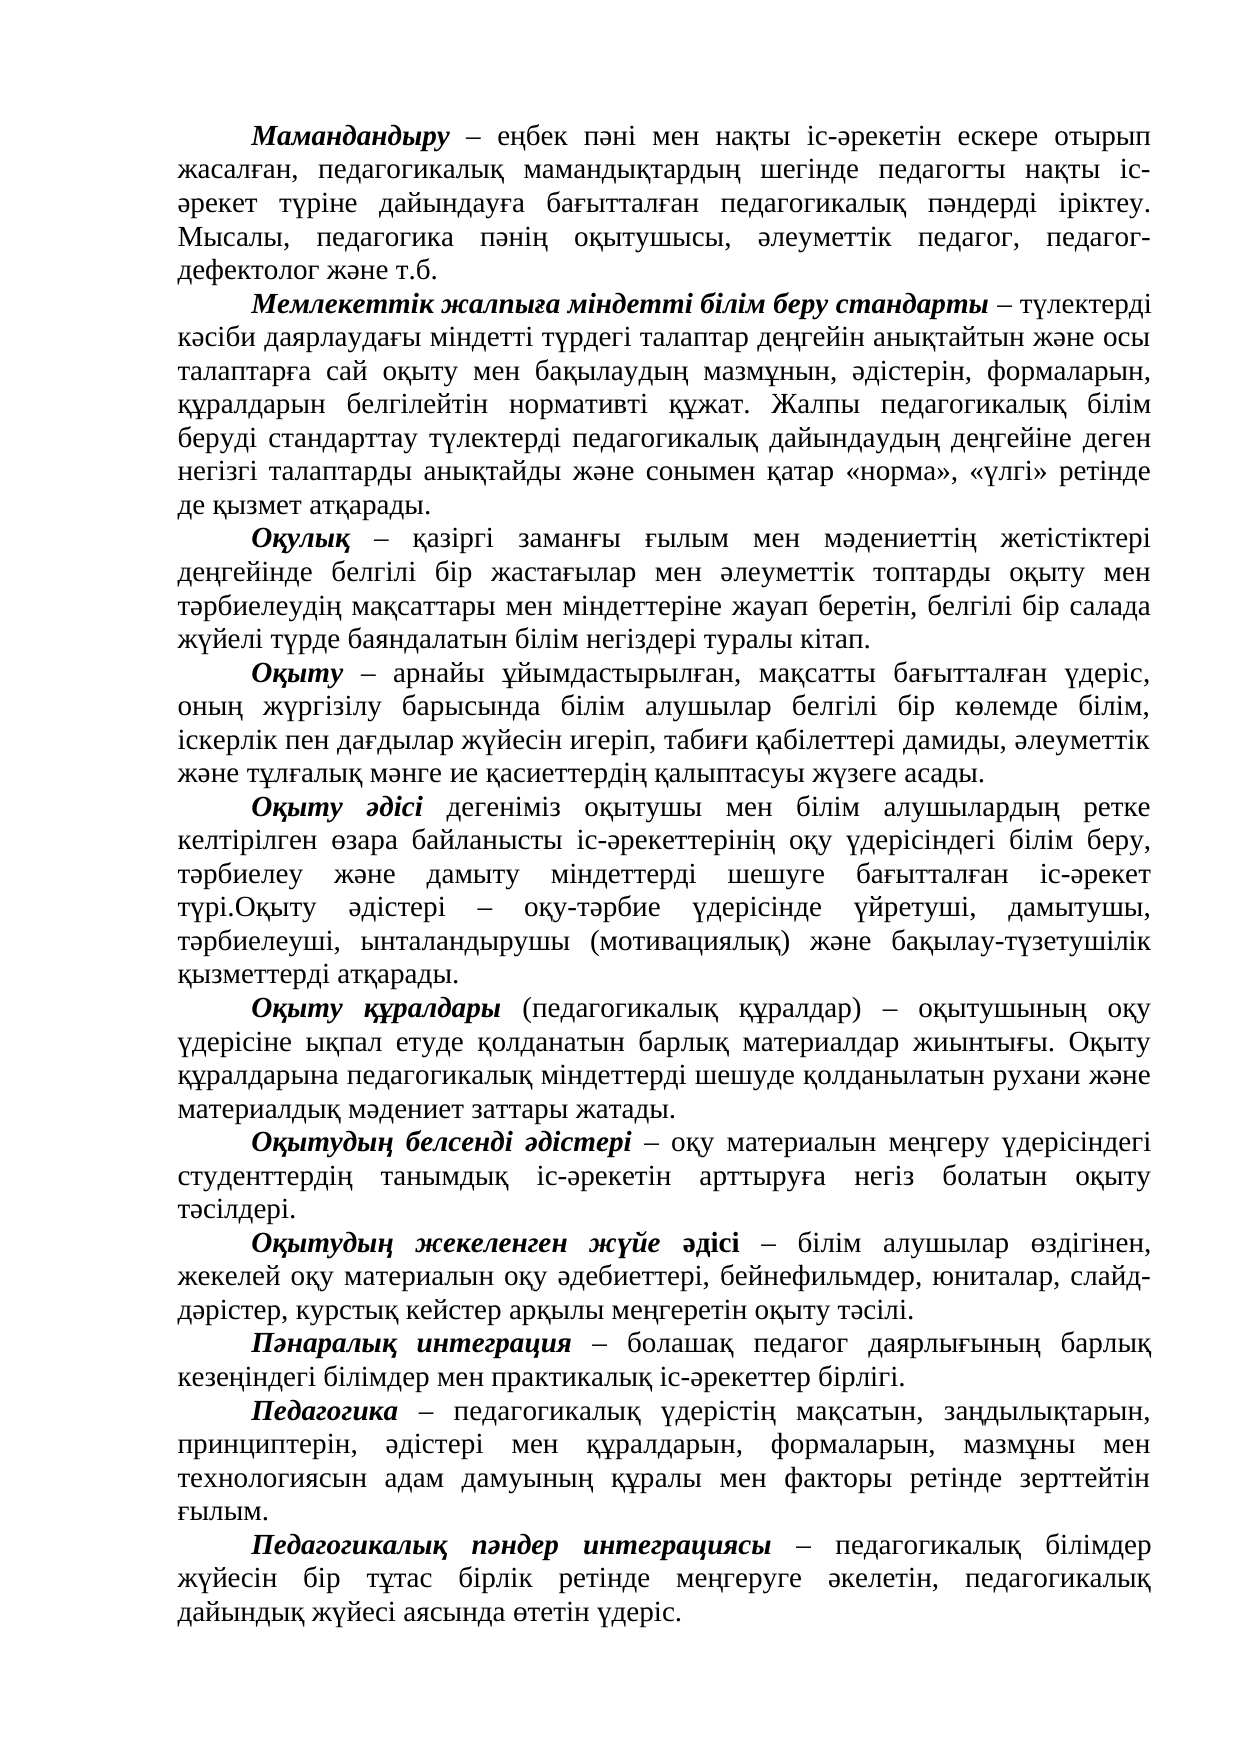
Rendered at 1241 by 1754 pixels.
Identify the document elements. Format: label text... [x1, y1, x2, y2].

text Педагогикалық пәндер интеграциясы – педагогикалық білімдер жүйесін бір тұтас бірлік ретінде меңгеруге әкелетін, педагогикалық дайындық жүйесі аясында өтетін үдеріс. [177, 1527, 1152, 1627]
text Мемлекеттік жалпыға міндетті білім беру стандарты – түлектерді кәсіби даярлаудағы міндетті түрдегі талаптар деңгейін анықтайтын және осы талаптарға сай оқыту мен бақылаудың мазмұнын, әдістерін, формаларын, құралдарын белгілейтін нормативті құжат. Жалпы педагогикалық білім беруді стандарттау түлектерді педагогикалық дайындаудың деңгейіне деген негізгі талаптарды анықтайды және сонымен қатар «норма», «үлгі» ретінде де қызмет атқарады. [177, 286, 1152, 521]
text Педагогика – педагогикалық үдерістің мақсатын, заңдылықтарын, принциптерін, әдістері мен құралдарын, формаларын, мазмұны мен технологиясын адам дамуының құралы мен факторы ретінде зерттейтін ғылым. [177, 1393, 1152, 1527]
text Пәнаралық интеграция – болашақ педагог даярлығының барлық кезеңіндегі білімдер мен практикалық іс-әрекеттер бірлігі. [177, 1326, 1152, 1393]
text Оқыту құралдары (педагогикалық құралдар) – оқытушының оқу үдерісіне ықпал етуде қолданатын барлық материалдар жиынтығы. Оқыту құралдарына педагогикалық міндеттерді шешуде қолданылатын рухани және материалдық мәдениет заттары жатады. [177, 990, 1152, 1124]
text Мамандандыру – еңбек пәні мен нақты іс-әрекетін ескере отырып жасалған, педагогикалық мамандықтардың шегінде педагогты нақты іс-әрекет түріне дайындауға бағытталған педагогикалық пәндерді іріктеу. Мысалы, педагогика пәнің оқытушысы, әлеуметтік педагог, педагог-дефектолог және т.б. [177, 118, 1152, 286]
text Оқыту – арнайы ұйымдастырылған, мақсатты бағытталған үдеріс, оның жүргізілу барысында білім алушылар белгілі бір көлемде білім, іскерлік пен дағдылар жүйесін игеріп, табиғи қабілеттері дамиды, әлеуметтік және тұлғалық мәнге ие қасиеттердің қалыптасуы жүзеге асады. [177, 655, 1152, 789]
text Оқулық – қазіргі заманғы ғылым мен мәдениеттің жетістіктері деңгейінде белгілі бір жастағылар мен әлеуметтік топтарды оқыту мен тәрбиелеудің мақсаттары мен міндеттеріне жауап беретін, белгілі бір салада жүйелі түрде баяндалатын білім негіздері туралы кітап. [177, 521, 1152, 655]
text Оқытудың белсенді әдістері – оқу материалын меңгеру үдерісіндегі студенттердің танымдық іс-әрекетін арттыруға негіз болатын оқыту тәсілдері. [177, 1124, 1152, 1225]
text Оқытудың жекеленген жүйе әдісі – білім алушылар өздігінен, жекелей оқу материалын оқу әдебиеттері, бейнефильмдер, юниталар, слайд-дәрістер, курстық кейстер арқылы меңгеретін оқыту тәсілі. [177, 1225, 1152, 1326]
text Оқыту әдісі дегеніміз оқытушы мен білім алушылардың ретке келтірілген өзара байланысты іс-әрекеттерінің оқу үдерісіндегі білім беру, тәрбиелеу және дамыту міндеттерді шешуге бағытталған іс-әрекет түрі.Оқыту әдістері – оқу-тәрбие үдерісінде үйретуші, дамытушы, тәрбиелеуші, ынталандырушы (мотивациялық) және бақылау-түзетушілік қызметтерді атқарады. [177, 789, 1152, 990]
